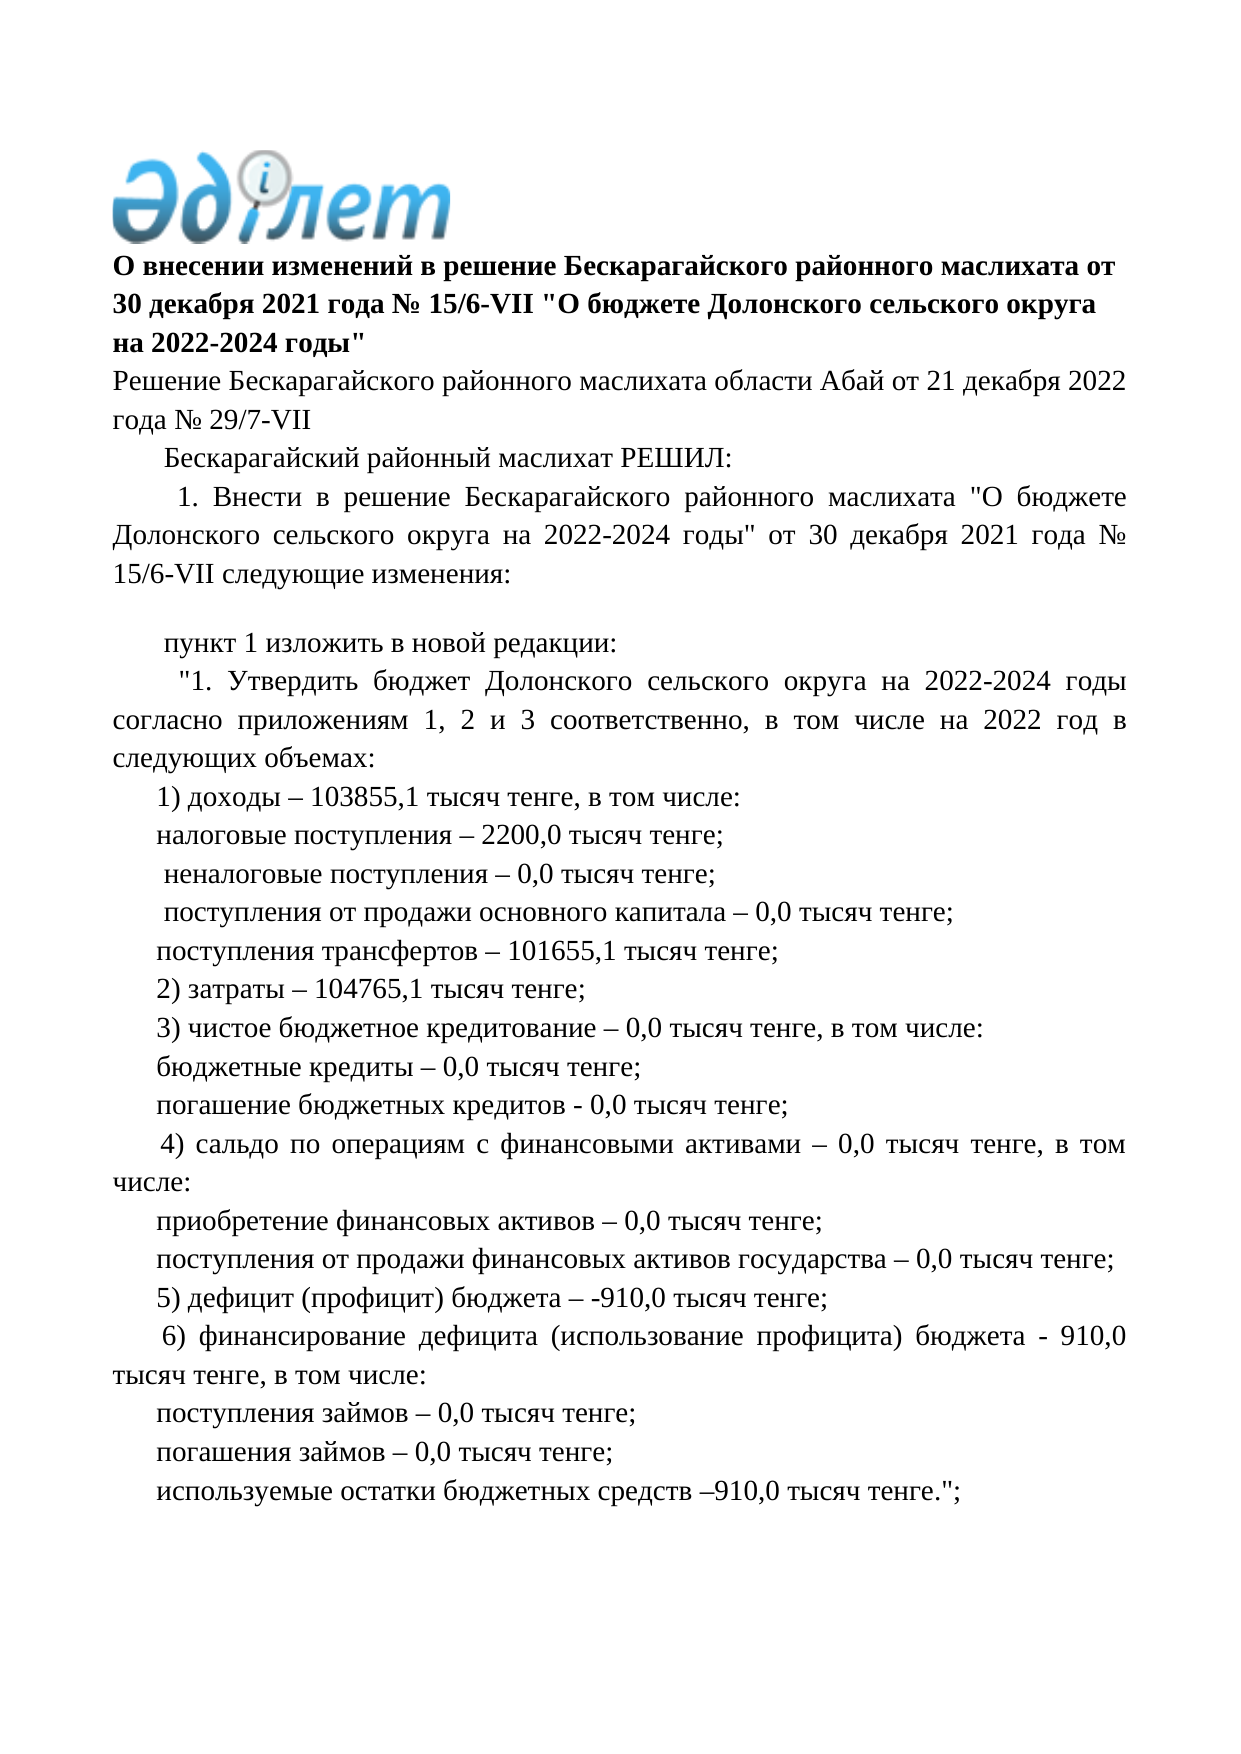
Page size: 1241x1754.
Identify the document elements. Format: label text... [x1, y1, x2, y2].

text неналоговые поступления – 0,0 тысяч тенге; [112, 856, 1128, 889]
text используемые остатки бюджетных средств –910,0 тысяч тенге."; [112, 1473, 1128, 1506]
text Бескарагайский районный маслихат РЕШИЛ: [112, 440, 1128, 474]
text 2) затраты – 104765,1 тысяч тенге; [112, 972, 1128, 1005]
text поступления от продажи основного капитала – 0,0 тысяч тенге; [112, 894, 1128, 928]
text поступления займов – 0,0 тысяч тенге; [112, 1396, 1128, 1429]
text 4) сальдо по операциям с финансовыми активами – 0,0 тысяч тенге, в том числе: [112, 1126, 1128, 1198]
text 5) дефицит (профицит) бюджета – -910,0 тысяч тенге; [112, 1280, 1128, 1313]
text 1) доходы – 103855,1 тысяч тенге, в том числе: [112, 779, 1128, 812]
text поступления от продажи финансовых активов государства – 0,0 тысяч тенге; [112, 1241, 1128, 1275]
text О внесении изменений в решение Бескарагайского районного маслихата от 30 декабря 2021 года № 15/6-VІI "О бюджете Долонского сельского округа на 2022-2024 годы" [112, 248, 1128, 358]
text 6) финансирование дефицита (использование профицита) бюджета - 910,0 тысяч тенге, в том числе: [112, 1318, 1128, 1391]
text приобретение финансовых активов – 0,0 тысяч тенге; [112, 1203, 1128, 1236]
text Решение Бескарагайского районного маслихата области Абай от 21 декабря 2022 года № 29/7-VІI [112, 363, 1128, 435]
text бюджетные кредиты – 0,0 тысяч тенге; [112, 1049, 1128, 1082]
text 1. Внести в решение Бескарагайского районного маслихата "О бюджете Долонского сельского округа на 2022-2024 годы" от 30 декабря 2021 года № 15/6-VІІ следующие изменения: [112, 479, 1128, 589]
text "1. Утвердить бюджет Долонского сельского округа на 2022-2024 годы согласно приложениям 1, 2 и 3 соответственно, в том числе на 2022 год в следующих объемах: [112, 663, 1128, 774]
text погашения займов – 0,0 тысяч тенге; [112, 1434, 1128, 1468]
text 3) чистое бюджетное кредитование – 0,0 тысяч тенге, в том числе: [112, 1010, 1128, 1044]
text погашение бюджетных кредитов - 0,0 тысяч тенге; [112, 1087, 1128, 1121]
picture [112, 150, 451, 244]
text налоговые поступления – 2200,0 тысяч тенге; [112, 817, 1128, 851]
text пункт 1 изложить в новой редакции: [112, 625, 1128, 658]
text поступления трансфертов – 101655,1 тысяч тенге; [112, 933, 1128, 967]
